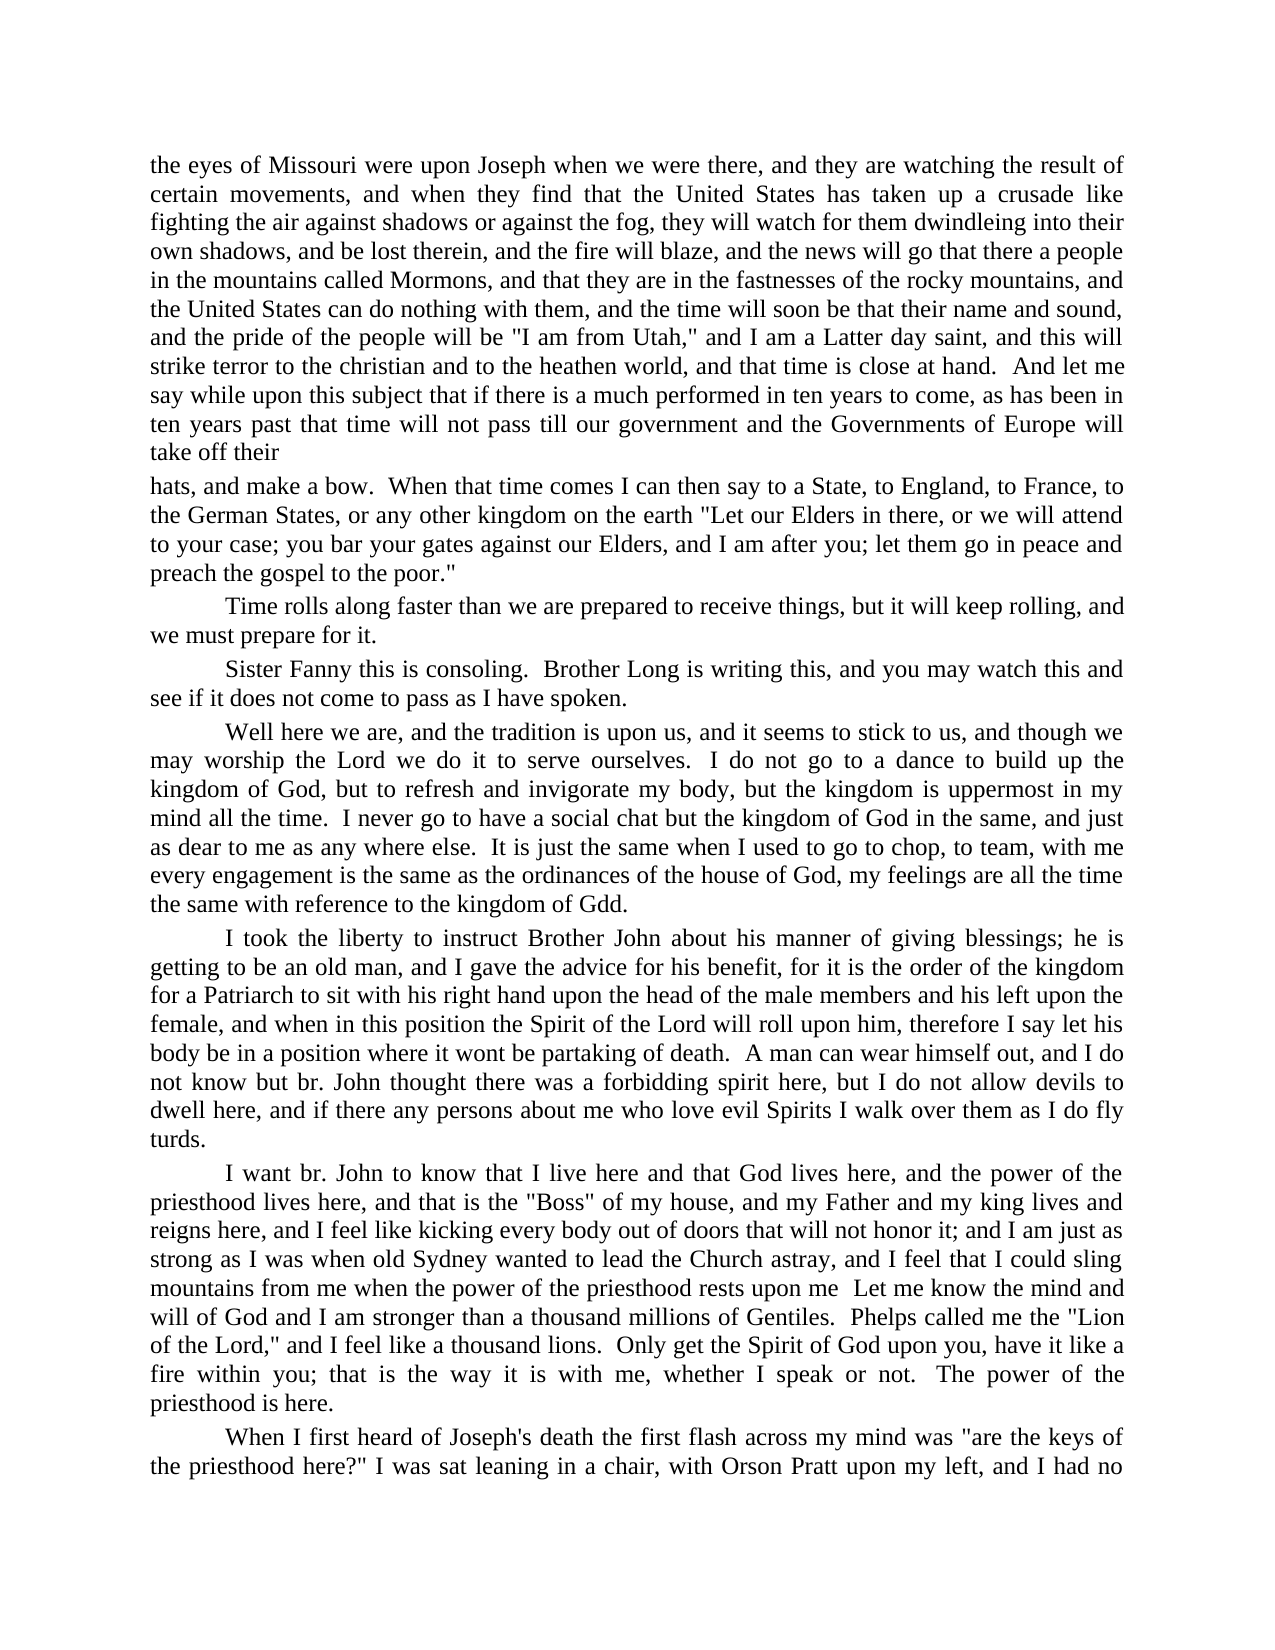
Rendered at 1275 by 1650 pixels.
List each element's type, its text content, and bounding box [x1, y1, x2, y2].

text Well here we are, and the tradition is upon us, and it seems to stick to us, and though we may worship the Lord we do it to serve ourselves. I do not go to a dance to build up the kingdom of God, but to refresh and invigorate my body, but the kingdom is uppermost in my mind all the time. I never go to have a social chat but the kingdom of God in the same, and just as dear to me as any where else. It is just the same when I used to go to chop, to team, with me every engagement is the same as the ordinances of the house of God, my feelings are all the time the same with reference to the kingdom of Gdd. [150, 717, 1125, 918]
text I want br. John to know that I live here and that God lives here, and the power of the priesthood lives here, and that is the "Boss" of my house, and my Father and my king lives and reigns here, and I feel like kicking every body out of doors that will not honor it; and I am just as strong as I was when old Sydney wanted to lead the Church astray, and I feel that I could sling mountains from me when the power of the priesthood rests upon me Let me know the mind and will of God and I am stronger than a thousand millions of Gentiles. Phelps called me the "Lion of the Lord," and I feel like a thousand lions. Only get the Spirit of God upon you, have it like a fire within you; that is the way it is with me, whether I speak or not. The power of the priesthood is here. [150, 1158, 1125, 1417]
text Sister Fanny this is consoling. Brother Long is writing this, and you may watch this and see if it does not come to pass as I have spoken. [150, 654, 1125, 712]
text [150, 150, 1125, 466]
text hats, and make a bow. When that time comes I can then say to a State, to England, to France, to the German States, or any other kingdom on the earth "Let our Elders in there, or we will attend to your case; you bar your gates against our Elders, and I am after you; let them go in peace and preach the gospel to the poor." [150, 471, 1125, 586]
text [150, 1422, 1125, 1479]
text Time rolls along faster than we are prepared to receive things, but it will keep rolling, and we must prepare for it. [150, 591, 1125, 649]
text I took the liberty to instruct Brother John about his manner of giving blessings; he is getting to be an old man, and I gave the advice for his benefit, for it is the order of the kingdom for a Patriarch to sit with his right hand upon the head of the male members and his left upon the female, and when in this position the Spirit of the Lord will roll upon him, therefore I say let his body be in a position where it wont be partaking of death. A man can wear himself out, and I do not know but br. John thought there was a forbidding spirit here, but I do not allow devils to dwell here, and if there any persons about me who love evil Spirits I walk over them as I do fly turds. [150, 923, 1125, 1153]
